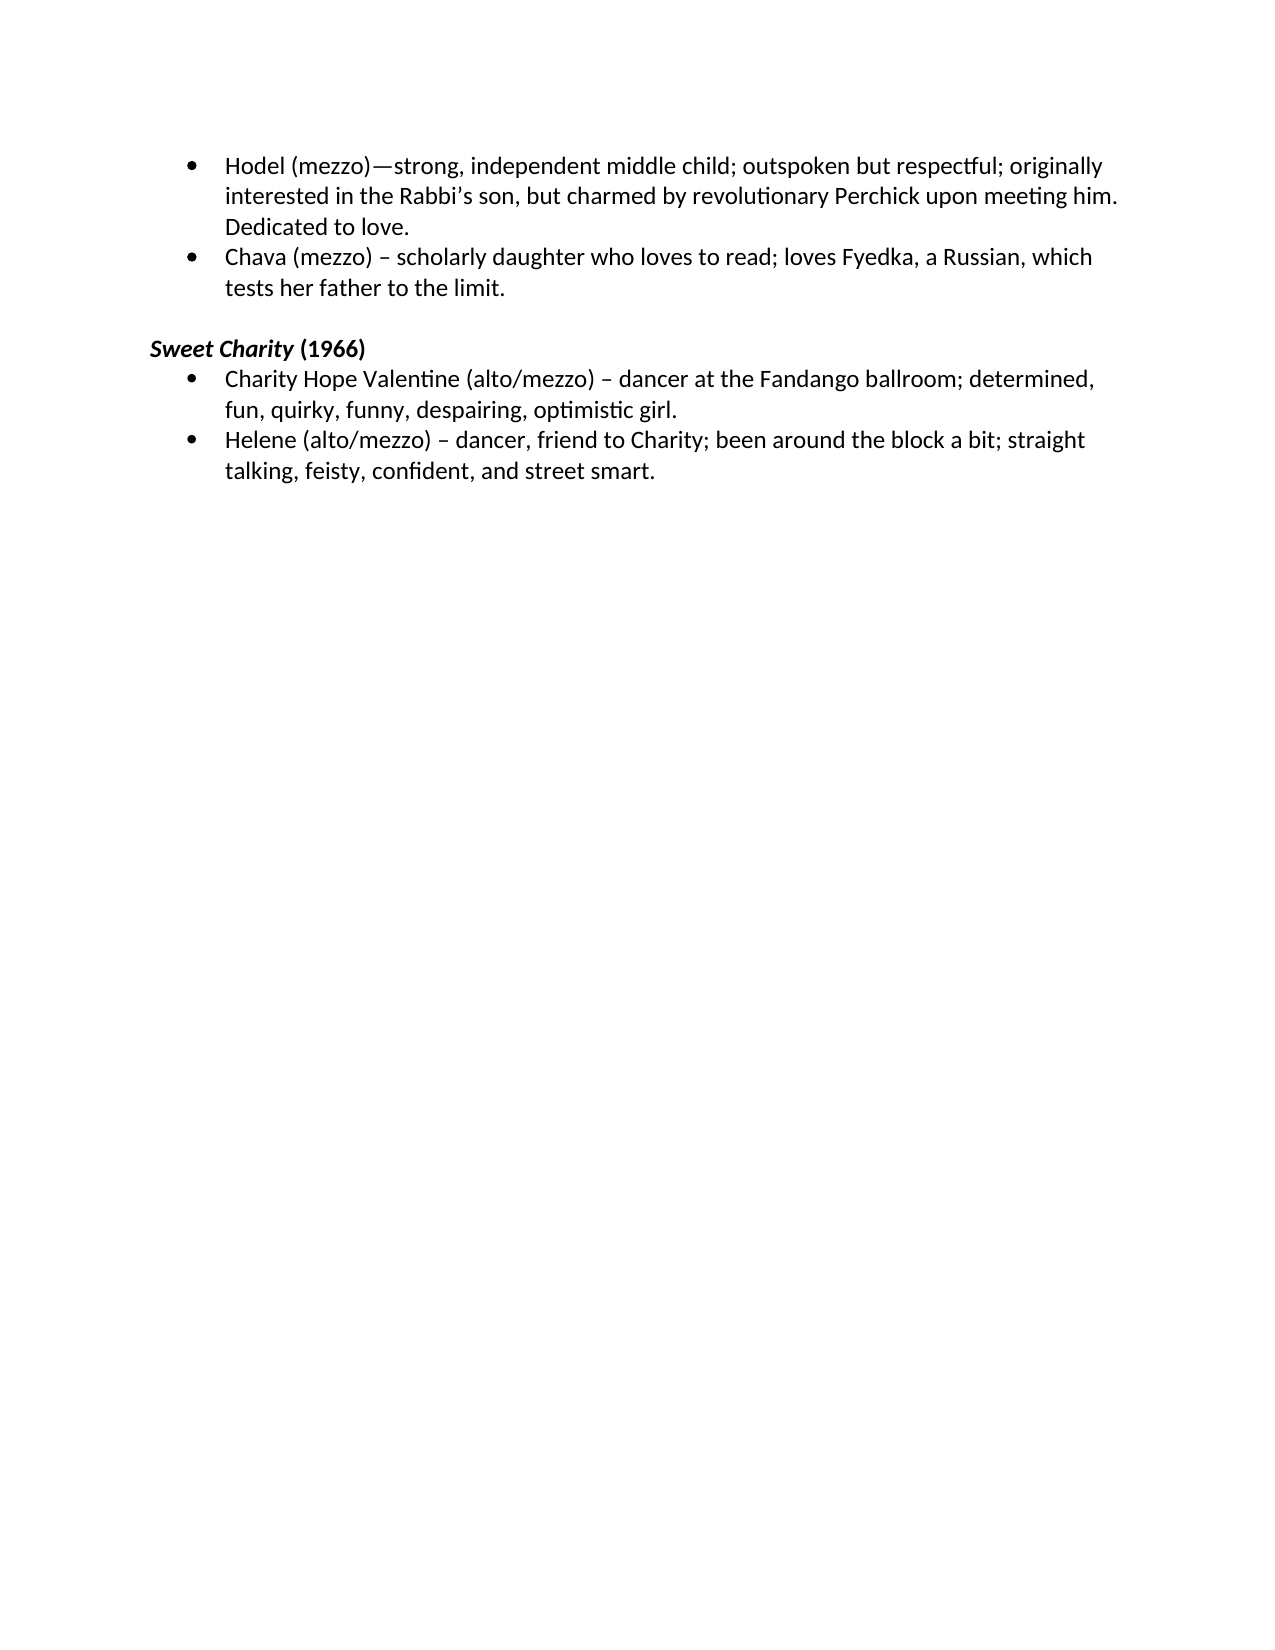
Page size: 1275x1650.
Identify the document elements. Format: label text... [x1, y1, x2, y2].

list Helene (alto/mezzo) – dancer, friend to Charity; been around the block a bit; straight talking, feisty, confident, and street smart. [187, 425, 1125, 486]
text Sweet Charity (1966) [150, 333, 1125, 364]
list Hodel (mezzo)—strong, independent middle child; outspoken but respectful; originally interested in the Rabbi’s son, but charmed by revolutionary Perchick upon meeting him. Dedicated to love. [187, 150, 1125, 242]
list Chava (mezzo) – scholarly daughter who loves to read; loves Fyedka, a Russian, which tests her father to the limit. [187, 242, 1125, 303]
list Charity Hope Valentine (alto/mezzo) – dancer at the Fandango ballroom; determined, fun, quirky, funny, despairing, optimistic girl. [187, 364, 1125, 425]
